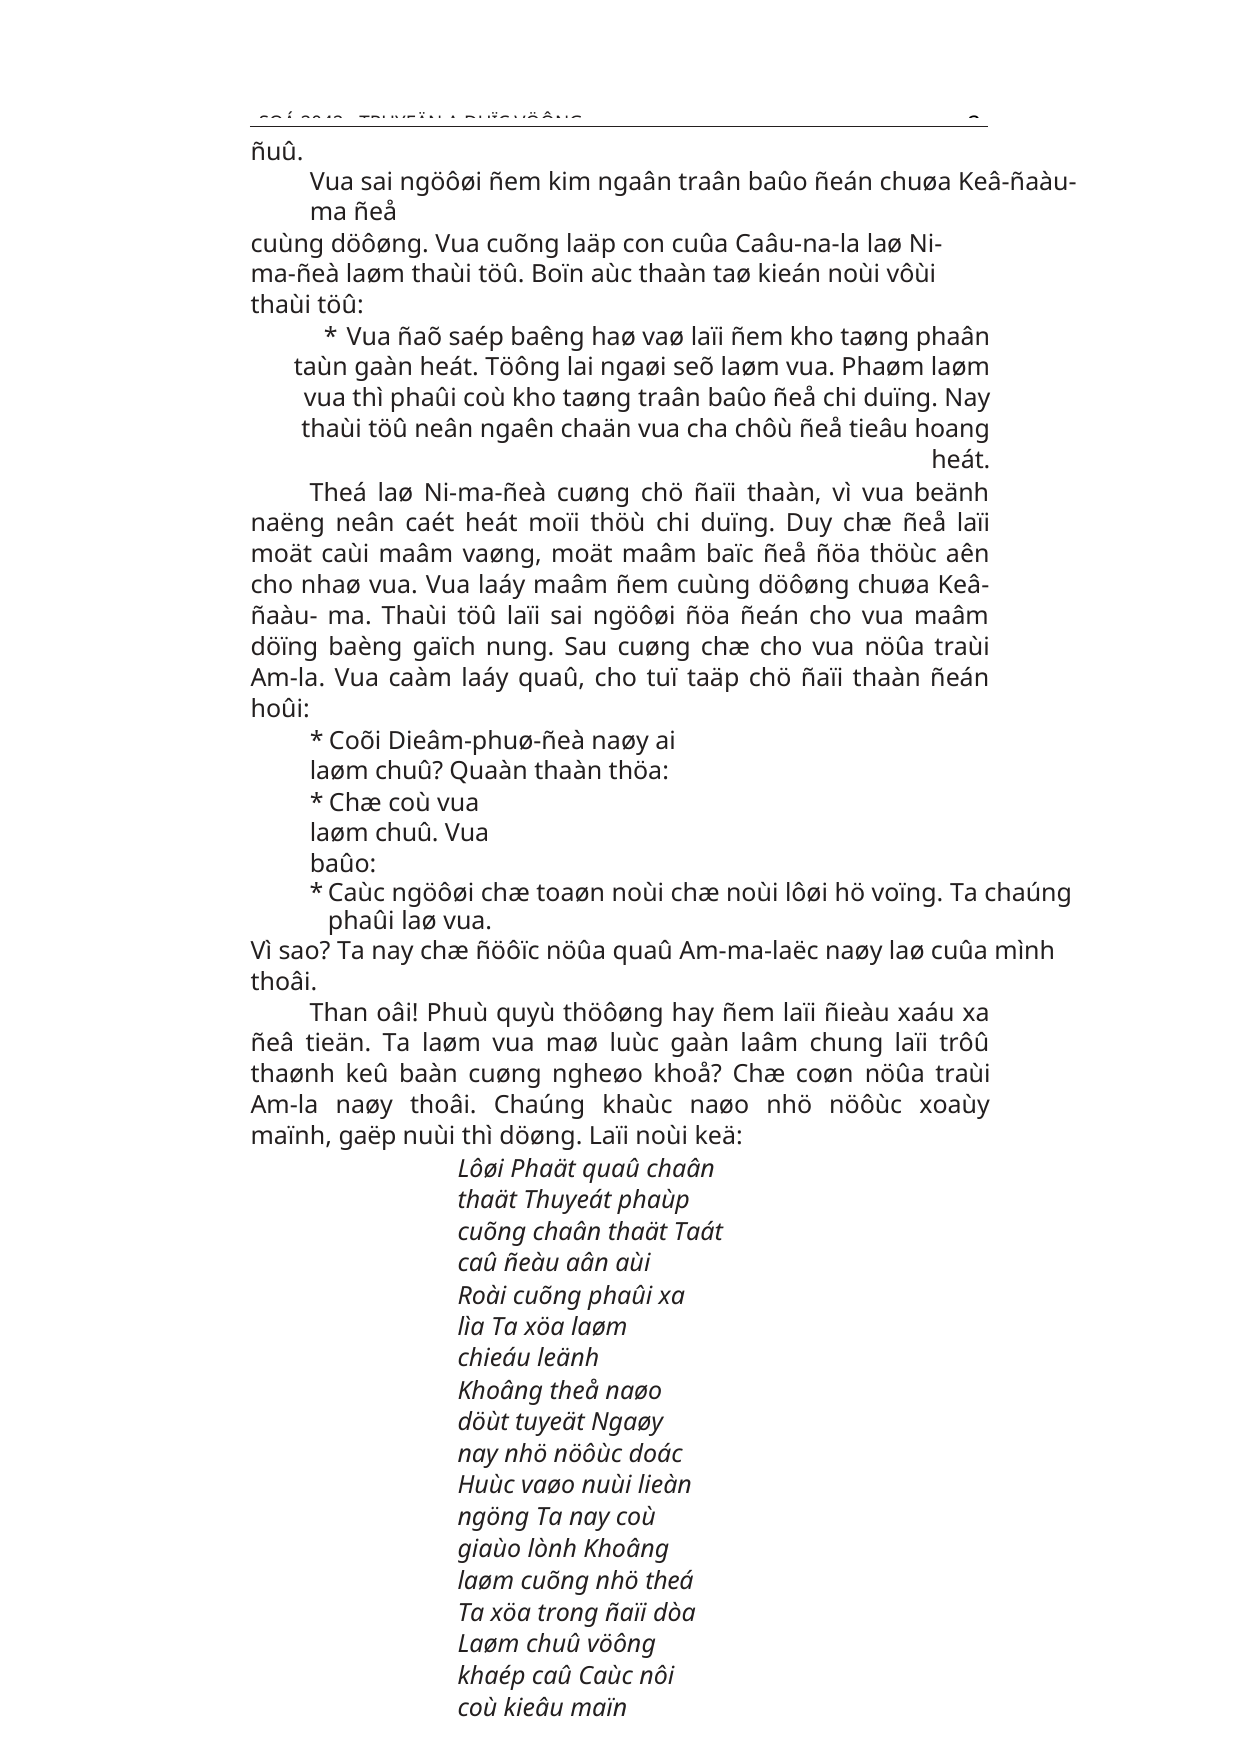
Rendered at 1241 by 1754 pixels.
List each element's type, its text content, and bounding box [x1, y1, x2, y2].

text Khoâng theå naøo döùt tuyeät Ngaøy nay nhö nöôùc doác Huùc vaøo nuùi lieàn ngöng Ta nay coù giaùo lònh Khoâng laøm cuõng nhö theá Ta xöa trong ñaïi dòa Laøm chuû vöông khaép caû Caùc nôi coù kieâu maïn [457, 1374, 709, 1723]
text ñuû. [250, 134, 1092, 167]
text Than oâi! Phuù quyù thöôøng hay ñem laïi ñieàu xaáu xa ñeâ tieän. Ta laøm vua maø luùc gaàn laâm chung laïi trôû thaønh keû baàn cuøng ngheøo khoå? Chæ coøn nöûa traùi Am-la naøy thoâi. Chaúng khaùc naøo nhö nöôùc xoaùy maïnh, gaëp nuùi thì döøng. Laïi noùi keä: [250, 997, 990, 1152]
text Theá laø Ni-ma-ñeà cuøng chö ñaïi thaàn, vì vua beänh naëng neân caét heát moïi thöù chi duïng. Duy chæ ñeå laïi moät caùi maâm vaøng, moät maâm baïc ñeå ñöa thöùc aên cho nhaø vua. Vua laáy maâm ñem cuùng döôøng chuøa Keâ-ñaàu- ma. Thaùi töû laïi sai ngöôøi ñöa ñeán cho vua maâm döïng baèng gaïch nung. Sau cuøng chæ cho vua nöûa traùi Am-la. Vua caàm laáy quaû, cho tuï taäp chö ñaïi thaàn ñeán hoûi: [250, 476, 990, 724]
text Vua sai ngöôøi ñem kim ngaân traân baûo ñeán chuøa Keâ-ñaàu-ma ñeå [309, 167, 1092, 226]
text Vì sao? Ta nay chæ ñöôïc nöûa quaû Am-ma-laëc naøy laø cuûa mình thoâi. [250, 935, 1092, 996]
text Lôøi Phaät quaû chaân thaät Thuyeát phaùp cuõng chaân thaät Taát caû ñeàu aân aùi [457, 1152, 745, 1279]
text Roài cuõng phaûi xa lìa Ta xöa laøm chieáu leänh [457, 1279, 686, 1374]
list Caùc ngöôøi chæ toaøn noùi chæ noùi lôøi hö voïng. Ta chaúng phaûi laø vua. [309, 879, 1092, 935]
list Coõi Dieâm-phuø-ñeà naøy ai laøm chuû? Quaàn thaàn thöa: [309, 724, 687, 786]
text cuùng döôøng. Vua cuõng laäp con cuûa Caâu-na-la laø Ni-ma-ñeà laøm thaùi töû. Boïn aùc thaàn taø kieán noùi vôùi thaùi töû: [250, 228, 982, 321]
list Chæ coù vua laøm chuû. Vua baûo: [309, 786, 538, 879]
list Vua ñaõ saép baêng haø vaø laïi ñem kho taøng phaân taùn gaàn heát. Töông lai ngaøi seõ laøm vua. Phaøm laøm vua thì phaûi coù kho taøng traân baûo ñeå chi duïng. Nay thaùi töû neân ngaên chaän vua cha chôù ñeå tieâu hoang heát. [252, 321, 990, 476]
